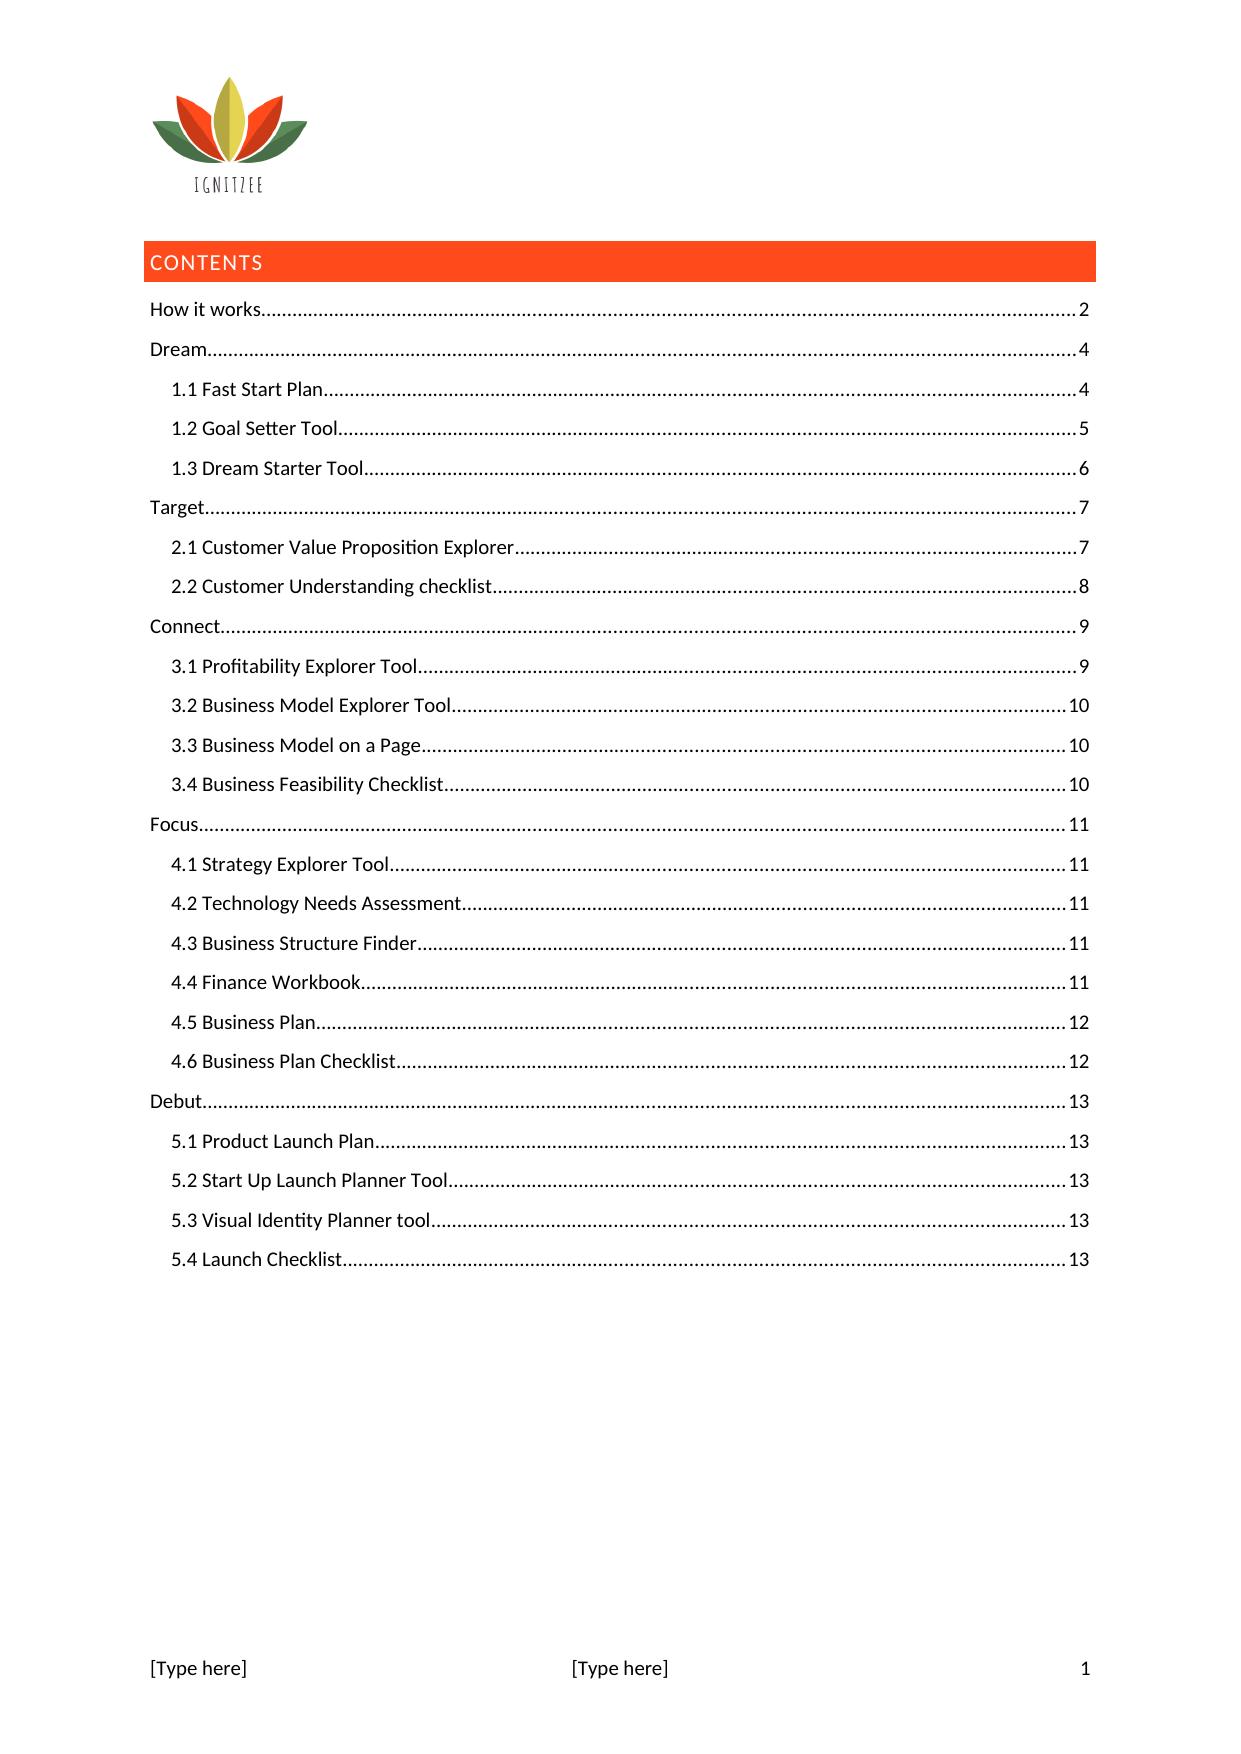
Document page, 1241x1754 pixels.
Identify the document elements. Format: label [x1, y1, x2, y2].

picture [150, 73, 308, 200]
